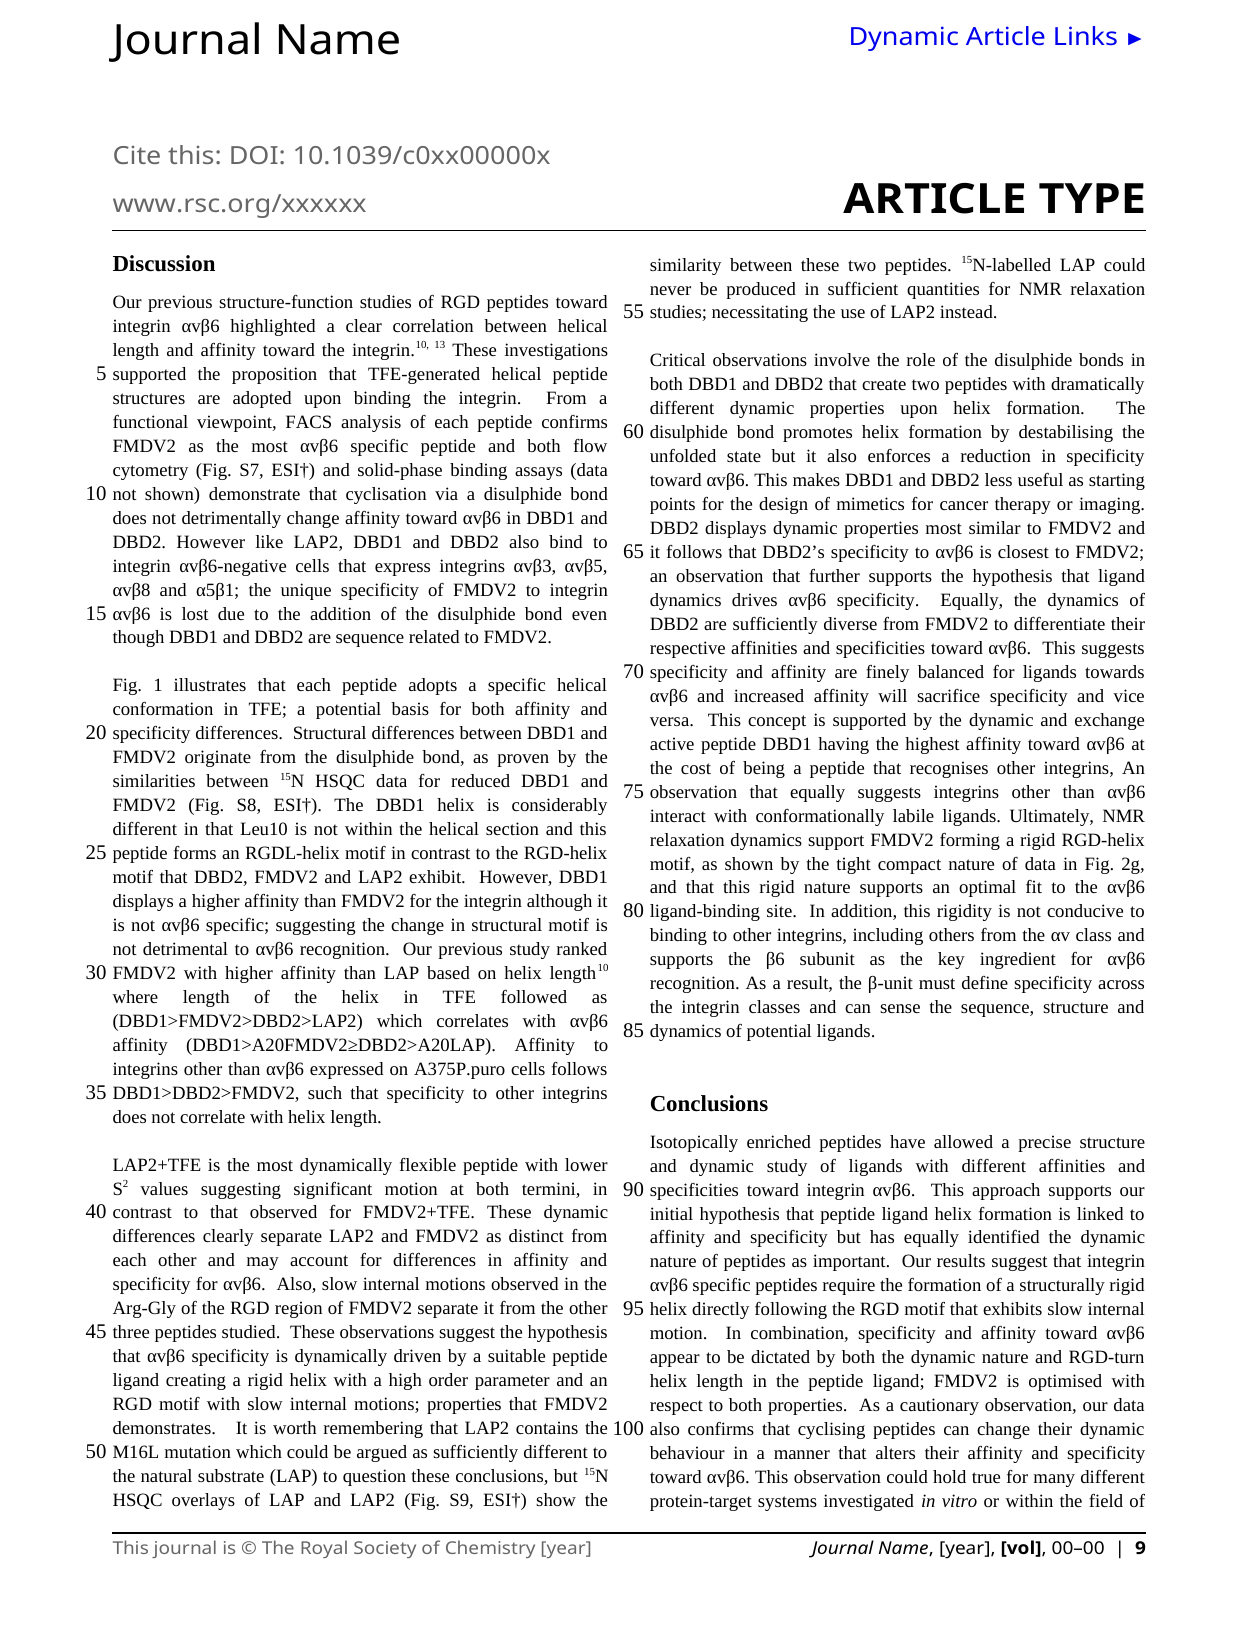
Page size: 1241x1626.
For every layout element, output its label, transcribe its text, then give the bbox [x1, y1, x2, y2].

text LAP2+TFE is the most dynamically flexible peptide with lower S2 values suggesting significant motion at both termini, in contrast to that observed for FMDV2+TFE. These dynamic differences clearly separate LAP2 and FMDV2 as distinct from each other and may account for differences in affinity and specificity for αvβ6. Also, slow internal motions observed in the Arg-Gly of the RGD region of FMDV2 separate it from the other three peptides studied. These observations suggest the hypothesis that αvβ6 specificity is dynamically driven by a suitable peptide ligand creating a rigid helix with a high order parameter and an RGD motif with slow internal motions; properties that FMDV2 demonstrates. It is worth remembering that LAP2 contains the M16L mutation which could be argued as sufficiently different to the natural substrate (LAP) to question these conclusions, but 15N HSQC overlays of LAP and LAP2 (Fig. S9, ESI†) show the similarity between these two peptides. 15N-labelled LAP could never be produced in sufficient quantities for NMR relaxation studies; necessitating the use of LAP2 instead. [112, 1152, 608, 1511]
text Critical observations involve the role of the disulphide bonds in both DBD1 and DBD2 that create two peptides with dramatically different dynamic properties upon helix formation. The disulphide bond promotes helix formation by destabilising the unfolded state but it also enforces a reduction in specificity toward αvβ6. This makes DBD1 and DBD2 less useful as starting points for the design of mimetics for cancer therapy or imaging. DBD2 displays dynamic properties most similar to FMDV2 and it follows that DBD2’s specificity to αvβ6 is closest to FMDV2; an observation that further supports the hypothesis that ligand dynamics drives αvβ6 specificity. Equally, the dynamics of DBD2 are sufficiently diverse from FMDV2 to differentiate their respective affinities and specificities toward αvβ6. This suggests specificity and affinity are finely balanced for ligands towards αvβ6 and increased affinity will sacrifice specificity and vice versa. This concept is supported by the dynamic and exchange active peptide DBD1 having the highest affinity toward αvβ6 at the cost of being a peptide that recognises other integrins, An observation that equally suggests integrins other than αvβ6 interact with conformationally labile ligands. Ultimately, NMR relaxation dynamics support FMDV2 forming a rigid RGD-helix motif, as shown by the tight compact nature of data in Fig. 2g, and that this rigid nature supports an optimal fit to the αvβ6 ligand-binding site. In addition, this rigidity is not conducive to binding to other integrins, including others from the αv class and supports the β6 subunit as the key ingredient for αvβ6 recognition. As a result, the β-unit must define specificity across the integrin classes and can sense the sequence, structure and dynamics of potential ligands. [649, 348, 1146, 1042]
text Our previous structure-function studies of RGD peptides toward integrin αvβ6 highlighted a clear correlation between helical length and affinity toward the integrin.10, 13 These investigations supported the proposition that TFE-generated helical peptide structures are adopted upon binding the integrin. From a functional viewpoint, FACS analysis of each peptide confirms FMDV2 as the most αvβ6 specific peptide and both flow cytometry (Fig. S7, ESI†) and solid-phase binding assays (data not shown) demonstrate that cyclisation via a disulphide bond does not detrimentally change affinity toward αvβ6 in DBD1 and DBD2. However like LAP2, DBD1 and DBD2 also bind to integrin αvβ6-negative cells that express integrins αvβ3, αvβ5, αvβ8 and α5β1; the unique specificity of FMDV2 to integrin αvβ6 is lost due to the addition of the disulphide bond even though DBD1 and DBD2 are sequence related to FMDV2. [112, 289, 608, 649]
text Fig. 1 illustrates that each peptide adopts a specific helical conformation in TFE; a potential basis for both affinity and specificity differences. Structural differences between DBD1 and FMDV2 originate from the disulphide bond, as proven by the similarities between 15N HSQC data for reduced DBD1 and FMDV2 (Fig. S8, ESI†). The DBD1 helix is considerably different in that Leu10 is not within the helical section and this peptide forms an RGDL-helix motif in contrast to the RGD-helix motif that DBD2, FMDV2 and LAP2 exhibit. However, DBD1 displays a higher affinity than FMDV2 for the integrin although it is not αvβ6 specific; suggesting the change in structural motif is not detrimental to αvβ6 recognition. Our previous study ranked FMDV2 with higher affinity than LAP based on helix length10 where length of the helix in TFE followed as (DBD1>FMDV2>DBD2>LAP2) which correlates with αvβ6 affinity (DBD1>A20FMDV2≥DBD2>A20LAP). Affinity to integrins other than αvβ6 expressed on A375P.puro cells follows DBD1>DBD2>FMDV2, such that specificity to other integrins does not correlate with helix length. [112, 673, 608, 1128]
subtitle Conclusions [649, 1091, 1146, 1116]
subtitle Discussion [112, 252, 608, 277]
